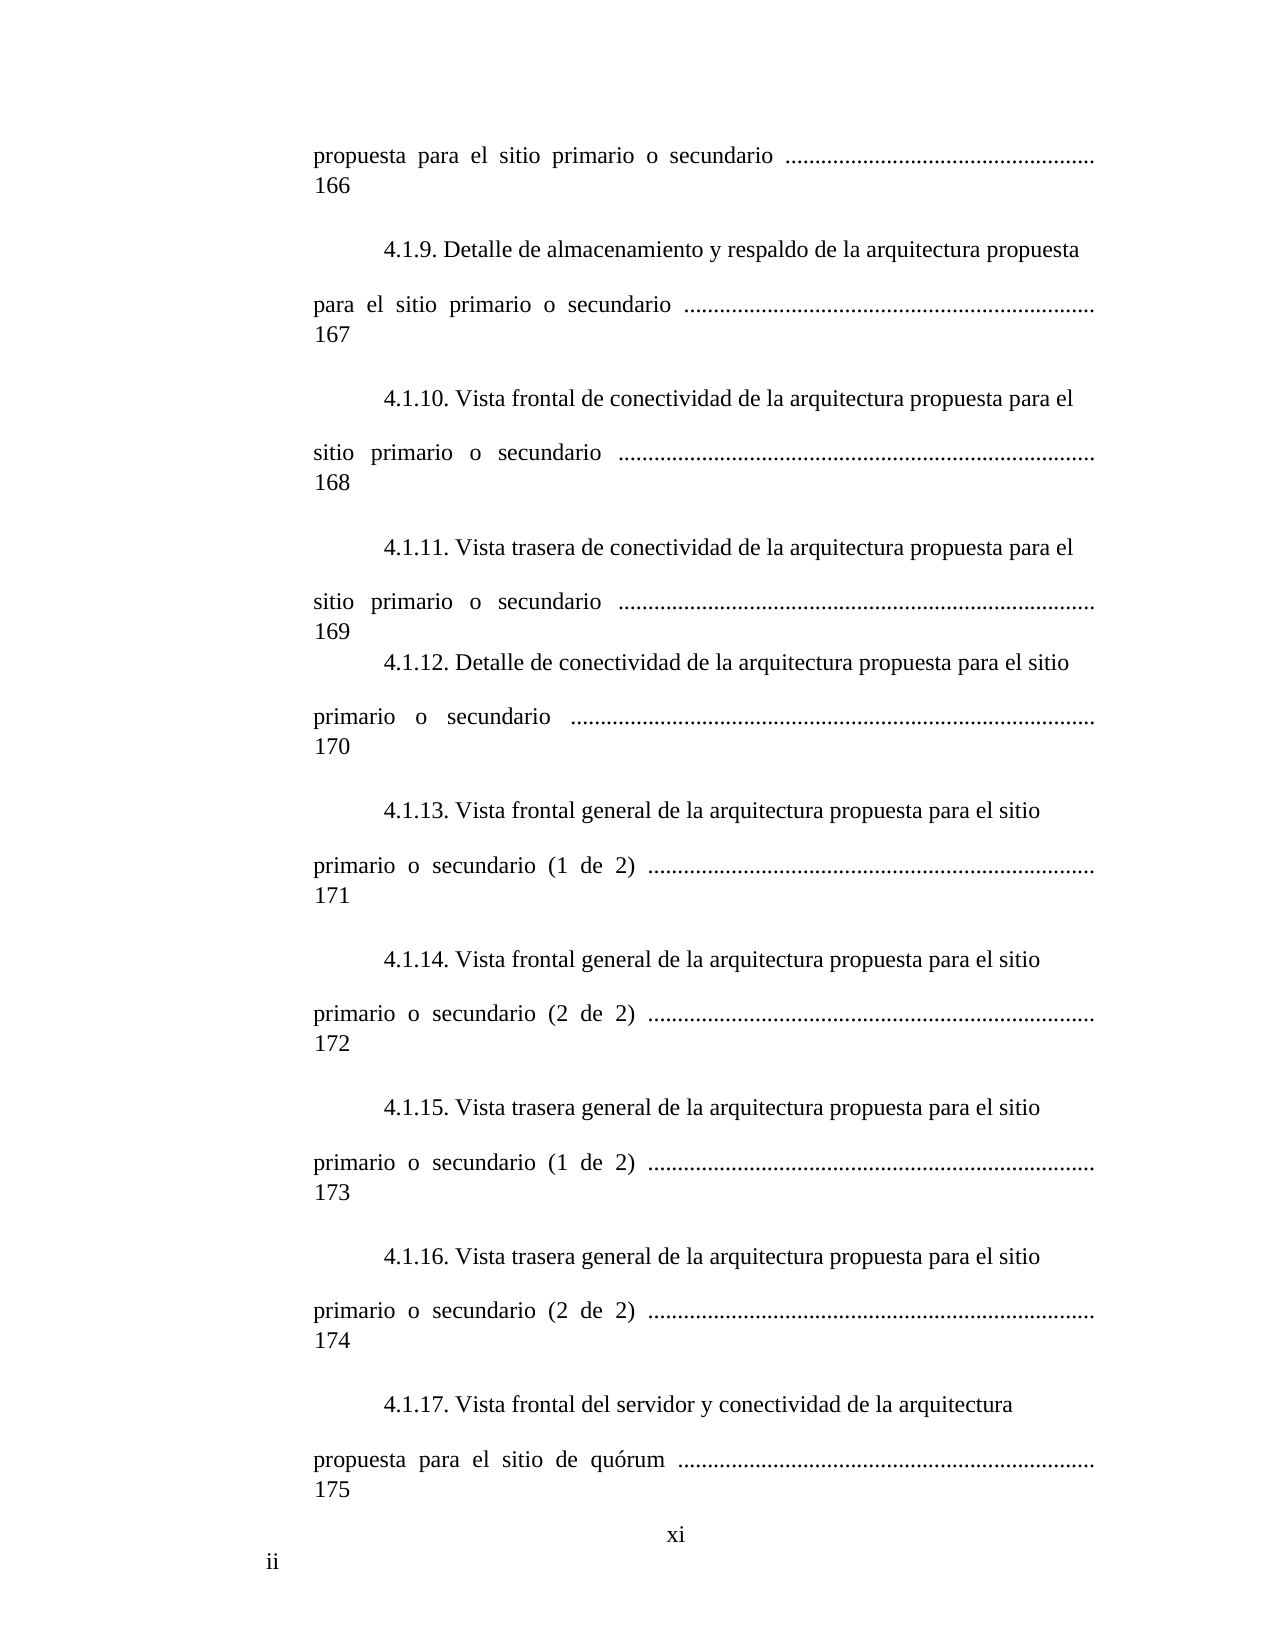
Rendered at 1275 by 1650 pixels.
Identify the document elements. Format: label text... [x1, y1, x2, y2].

text 4.1.13. Vista frontal general de la arquitectura propuesta para el sitio [383, 796, 1098, 824]
text 4.1.9. Detalle de almacenamiento y respaldo de la arquitectura propuesta [383, 235, 1098, 263]
text primario o secundario (2 de 2) ........................................................................... 174 [313, 1296, 1098, 1354]
text 4.1.14. Vista frontal general de la arquitectura propuesta para el sitio [383, 945, 1098, 972]
text 4.1.15. Vista trasera general de la arquitectura propuesta para el sitio [383, 1093, 1098, 1121]
text propuesta para el sitio primario o secundario .................................................... 166 [313, 141, 1098, 199]
text primario o secundario (1 de 2) ........................................................................... 171 [313, 851, 1098, 908]
text 4.1.17. Vista frontal del servidor y conectividad de la arquitectura [383, 1390, 1098, 1418]
text 4.1.12. Detalle de conectividad de la arquitectura propuesta para el sitio [383, 648, 1098, 675]
text primario o secundario (1 de 2) ........................................................................... 173 [313, 1148, 1098, 1206]
text 4.1.16. Vista trasera general de la arquitectura propuesta para el sitio [383, 1242, 1098, 1269]
text 4.1.10. Vista frontal de conectividad de la arquitectura propuesta para el [383, 384, 1098, 411]
text sitio primario o secundario ................................................................................ 168 [313, 438, 1098, 496]
text sitio primario o secundario ................................................................................ 169 [313, 587, 1098, 645]
text primario o secundario ........................................................................................ 170 [313, 702, 1098, 760]
text para el sitio primario o secundario ..................................................................... 167 [313, 290, 1098, 347]
text 4.1.11. Vista trasera de conectividad de la arquitectura propuesta para el [383, 532, 1098, 560]
text primario o secundario (2 de 2) ........................................................................... 172 [313, 999, 1098, 1057]
text propuesta para el sitio de quórum ...................................................................... 175 [313, 1445, 1098, 1503]
